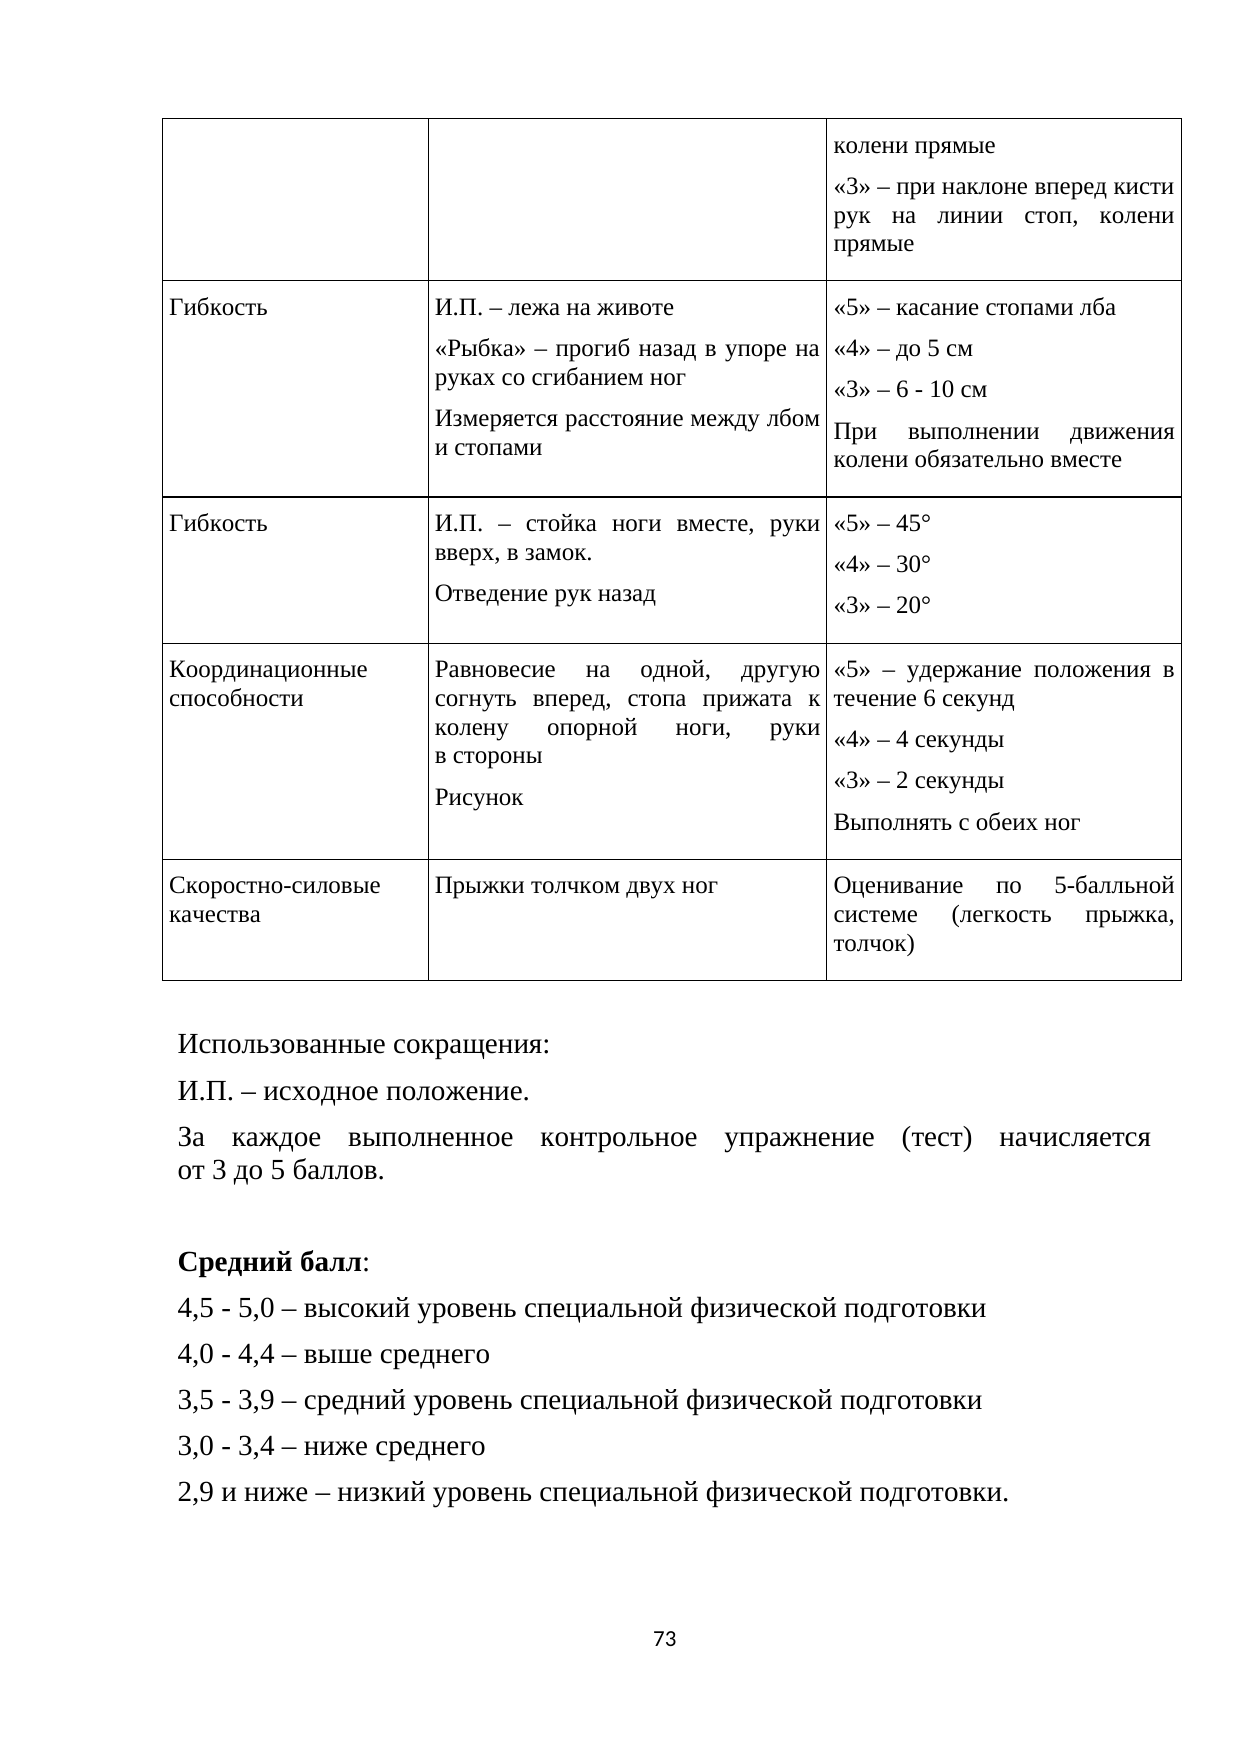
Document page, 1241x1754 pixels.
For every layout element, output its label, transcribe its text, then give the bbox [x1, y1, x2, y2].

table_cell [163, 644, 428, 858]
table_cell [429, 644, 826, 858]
text И.П. – исходное положение. [177, 1073, 1152, 1106]
text 3,5 - 3,9 – средний уровень специальной физической подготовки [177, 1382, 1152, 1416]
text Средний балл: [177, 1244, 1152, 1278]
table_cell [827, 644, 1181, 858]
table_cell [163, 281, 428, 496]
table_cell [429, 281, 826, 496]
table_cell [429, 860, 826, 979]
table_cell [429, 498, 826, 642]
text За каждое выполненное контрольное упражнение (тест) начисляется от 3 до 5 баллов. [177, 1119, 1152, 1186]
text 3,0 - 3,4 – ниже среднего [177, 1428, 1152, 1462]
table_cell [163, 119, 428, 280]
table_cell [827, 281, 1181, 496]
text Использованные сокращения: [177, 1027, 1152, 1060]
text 4,0 - 4,4 – выше среднего [177, 1336, 1152, 1370]
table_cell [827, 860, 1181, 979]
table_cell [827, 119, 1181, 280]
text 4,5 - 5,0 – высокий уровень специальной физической подготовки [177, 1290, 1152, 1324]
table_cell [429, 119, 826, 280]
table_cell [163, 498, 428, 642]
text 2,9 и ниже – низкий уровень специальной физической подготовки. [177, 1474, 1152, 1508]
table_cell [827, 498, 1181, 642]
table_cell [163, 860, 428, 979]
